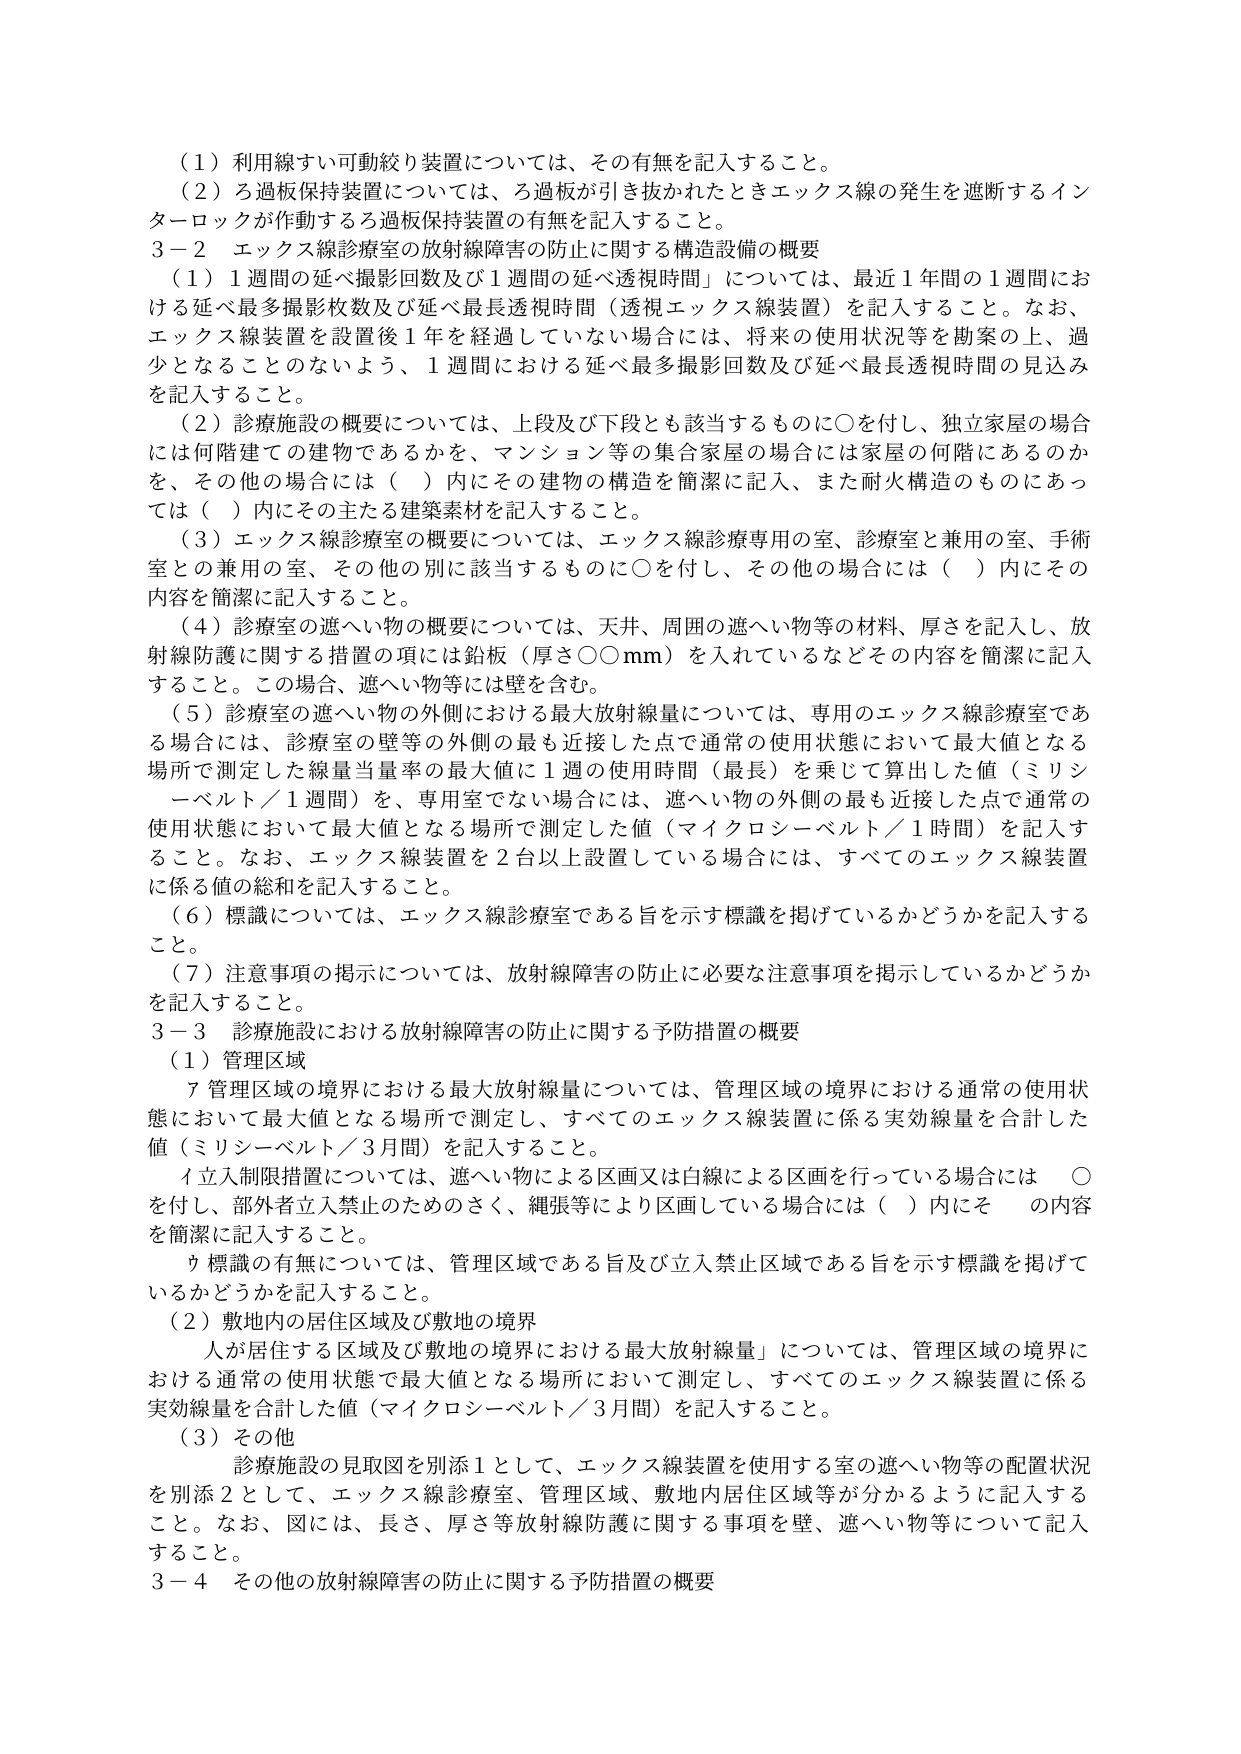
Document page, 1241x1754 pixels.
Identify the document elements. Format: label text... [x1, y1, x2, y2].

text （１）１週間の延べ撮影回数及び１週間の延べ透視時間」については、最近１年間の１週間にお ける延べ最多撮影枚数及び延べ最長透視時間（透視エックス線装置）を記入すること。なお、 エックス線装置を設置後１年を経過していない場合には、将来の使用状況等を勘案の上、過 少となることのないよう、１週間における延べ最多撮影回数及び延べ最長透視時間の見込み を記入すること。 [148, 263, 1093, 408]
text ｱ 管理区域の境界における最大放射線量については、管理区域の境界における通常の使用状 態において最大値となる場所で測定し、すべてのエックス線装置に係る実効線量を合計した 値（ミリシーベルト／３月間）を記入すること。 [148, 1074, 1093, 1161]
text （３）エックス線診療室の概要については、エックス線診療専用の室、診療室と兼用の室、手術 室との兼用の室、その他の別に該当するものに○を付し、その他の場合には（ ）内にその 内容を簡潔に記入すること。 [148, 524, 1093, 611]
text （２）ろ過板保持装置については、ろ過板が引き抜かれたときエックス線の発生を遮断するイン ターロックが作動するろ過板保持装置の有無を記入すること。 [148, 177, 1093, 234]
text ３－３ 診療施設における放射線障害の防止に関する予防措置の概要 [148, 1016, 1093, 1045]
text 人が居住する区域及び敷地の境界における最大放射線量」については、管理区域の境界に おける通常の使用状態で最大値となる場所において測定し、すべてのエックス線装置に係る 実効線量を合計した値（マイクロシーベルト／３月間）を記入すること。 [148, 1335, 1093, 1422]
text （２）敷地内の居住区域及び敷地の境界 [148, 1306, 1093, 1335]
text ３－４ その他の放射線障害の防止に関する予防措置の概要 [148, 1567, 1093, 1596]
text （２）診療施設の概要については、上段及び下段とも該当するものに○を付し、独立家屋の場合 には何階建ての建物であるかを、マンション等の集合家屋の場合には家屋の何階にあるのか を、その他の場合には（ ）内にその建物の構造を簡潔に記入、また耐火構造のものにあっ ては（ ）内にその主たる建築素材を記入すること。 [148, 408, 1093, 524]
text （７）注意事項の掲示については、放射線障害の防止に必要な注意事項を掲示しているかどうか を記入すること。 [148, 958, 1093, 1016]
text ｳ 標識の有無については、管理区域である旨及び立入禁止区域である旨を示す標識を掲げて いるかどうかを記入すること。 [148, 1248, 1093, 1306]
text （５）診療室の遮へい物の外側における最大放射線量については、専用のエックス線診療室であ る場合には、診療室の壁等の外側の最も近接した点で通常の使用状態において最大値となる 場所で測定した線量当量率の最大値に１週の使用時間（最長）を乗じて算出した値（ミリシ ーベルト／１週間）を、専用室でない場合には、遮へい物の外側の最も近接した点で通常の 使用状態において最大値となる場所で測定した値（マイクロシーベルト／１時間）を記入す ること。なお、エックス線装置を２台以上設置している場合には、すべてのエックス線装置 に係る値の総和を記入すること。 [148, 698, 1093, 901]
text （１）利用線すい可動絞り装置については、その有無を記入すること。 [148, 148, 1093, 177]
text （３）その他 [148, 1422, 1093, 1451]
text （１）管理区域 [148, 1045, 1093, 1074]
text 診療施設の見取図を別添１として、エックス線装置を使用する室の遮へい物等の配置状況 を別添２として、エックス線診療室、管理区域、敷地内居住区域等が分かるように記入する こと。なお、図には、長さ、厚さ等放射線防護に関する事項を壁、遮へい物等について記入 すること。 [148, 1451, 1093, 1567]
text ３－２ エックス線診療室の放射線障害の防止に関する構造設備の概要 [148, 234, 1093, 263]
text ｲ 立入制限措置については、遮へい物による区画又は白線による区画を行っている場合には ○を付し、部外者立入禁止のためのさく、縄張等により区画している場合には（ ）内にそ の内容を簡潔に記入すること。 [148, 1161, 1093, 1248]
text （６）標識については、エックス線診療室である旨を示す標識を掲げているかどうかを記入する こと。 [148, 901, 1093, 958]
text （４）診療室の遮へい物の概要については、天井、周囲の遮へい物等の材料、厚さを記入し、放 射線防護に関する措置の項には鉛板（厚さ○○mm）を入れているなどその内容を簡潔に記入 すること。この場合、遮へい物等には壁を含む。 [148, 611, 1093, 698]
